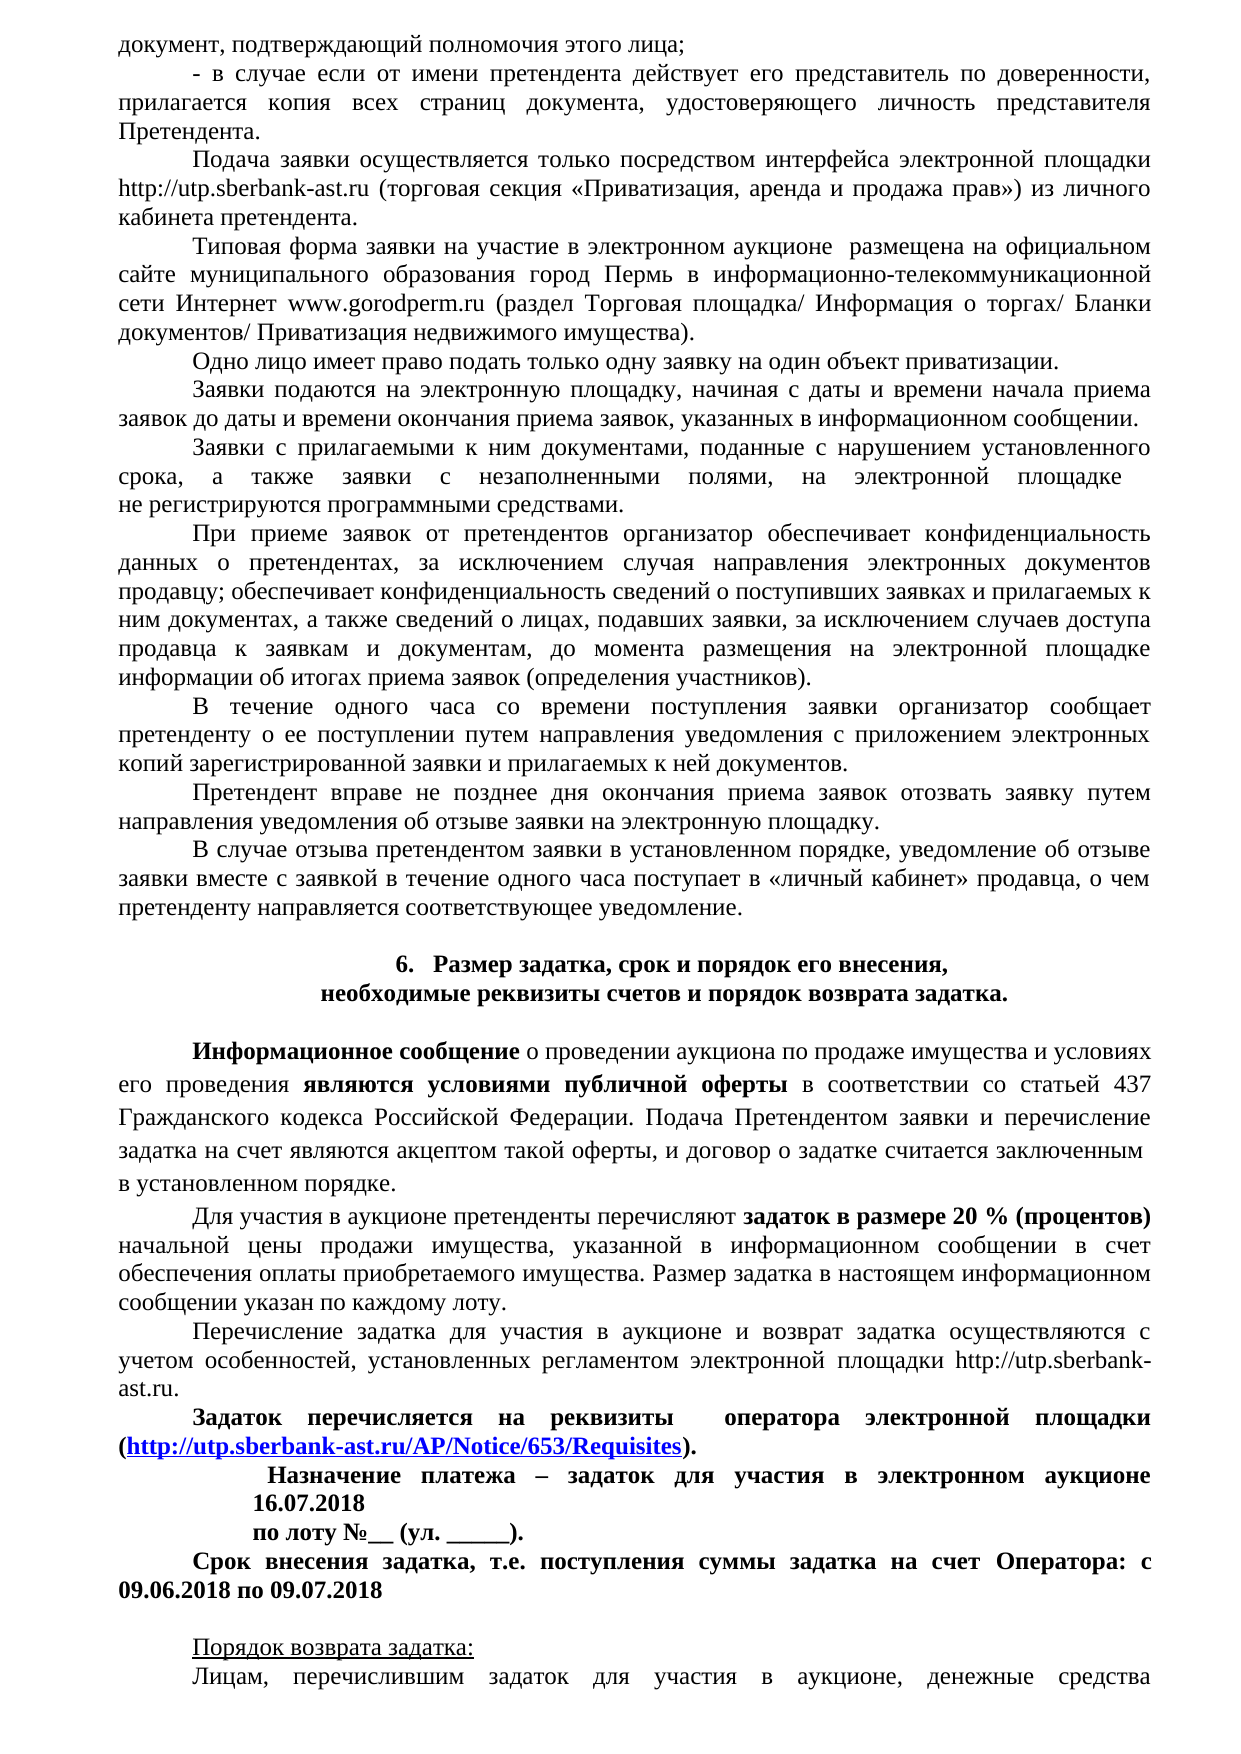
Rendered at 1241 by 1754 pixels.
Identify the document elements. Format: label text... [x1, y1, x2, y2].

text Заявки с прилагаемыми к ним документами, поданные с нарушением установленного срока, а также заявки с незаполненными полями, на электронной площадке не регистрируются программными средствами. [118, 432, 1152, 518]
list Подача заявки осуществляется только посредством интерфейса электронной площадки http://utp.sberbank-ast.ru (торговая секция «Приватизация, аренда и продажа прав») из личного кабинета претендента. [118, 144, 1152, 231]
text Порядок возврата задатка: [118, 1632, 1152, 1661]
text Одно лицо имеет право подать только одну заявку на один объект приватизации. [118, 346, 1152, 374]
text Претендент вправе не позднее дня окончания приема заявок отозвать заявку путем направления уведомления об отзыве заявки на электронную площадку. [118, 777, 1152, 834]
text Задаток перечисляется на реквизиты оператора электронной площадки (http://utp.sberbank-ast.ru/AP/Notice/653/Requisites). [118, 1402, 1152, 1460]
text - в случае если от имени претендента действует его представитель по доверенности, прилагается копия всех страниц документа, удостоверяющего личность представителя Претендента. [118, 58, 1152, 144]
text Информационное сообщение о проведении аукциона по продаже имущества и условиях его проведения являются условиями публичной оферты в соответствии со статьей 437 Гражданского кодекса Российской Федерации. Подача Претендентом заявки и перечисление задатка на счет являются акцептом такой оферты, и договор о задатке считается заключенным в установленном порядке. [118, 1036, 1152, 1197]
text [118, 1661, 1152, 1690]
text Заявки подаются на электронную площадку, начиная с даты и времени начала приема заявок до даты и времени окончания приема заявок, указанных в информационном сообщении. [118, 374, 1152, 432]
text необходимые реквизиты счетов и порядок возврата задатка. [177, 978, 1152, 1007]
text Перечисление задатка для участия в аукционе и возврат задатка осуществляются с учетом особенностей, установленных регламентом электронной площадки http://utp.sberbank-ast.ru. [118, 1316, 1152, 1402]
text В течение одного часа со времени поступления заявки организатор сообщает претенденту о ее поступлении путем направления уведомления с приложением электронных копий зарегистрированной заявки и прилагаемых к ней документов. [118, 691, 1152, 777]
text При приеме заявок от претендентов организатор обеспечивает конфиденциальность данных о претендентах, за исключением случая направления электронных документов продавцу; обеспечивает конфиденциальность сведений о поступивших заявках и прилагаемых к ним документах, а также сведений о лицах, подавших заявки, за исключением случаев доступа продавца к заявкам и документам, до момента размещения на электронной площадке информации об итогах приема заявок (определения участников). [118, 518, 1152, 691]
text Типовая форма заявки на участие в электронном аукционе размещена на официальном сайте муниципального образования город Пермь в информационно-телекоммуникационной сети Интернет www.gorodperm.ru (раздел Торговая площадка/ Информация о торгах/ Бланки документов/ Приватизация недвижимого имущества). [118, 231, 1152, 346]
text Назначение платежа – задаток для участия в электронном аукционе 16.07.2018 по лоту №__ (ул. _____). [252, 1460, 1152, 1546]
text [118, 29, 1152, 58]
text В случае отзыва претендентом заявки в установленном порядке, уведомление об отзыве заявки вместе с заявкой в течение одного часа поступает в «личный кабинет» продавца, о чем претенденту направляется соответствующее уведомление. [118, 834, 1152, 921]
text Срок внесения задатка, т.е. поступления суммы задатка на счет Оператора: c 09.06.2018 по 09.07.2018 [118, 1546, 1152, 1603]
text Для участия в аукционе претенденты перечисляют задаток в размере 20 % (процентов) начальной цены продажи имущества, указанной в информационном сообщении в счет обеспечения оплаты приобретаемого имущества. Размер задатка в настоящем информационном сообщении указан по каждому лоту. [118, 1201, 1152, 1316]
list Размер задатка, срок и порядок его внесения, [192, 949, 1152, 978]
